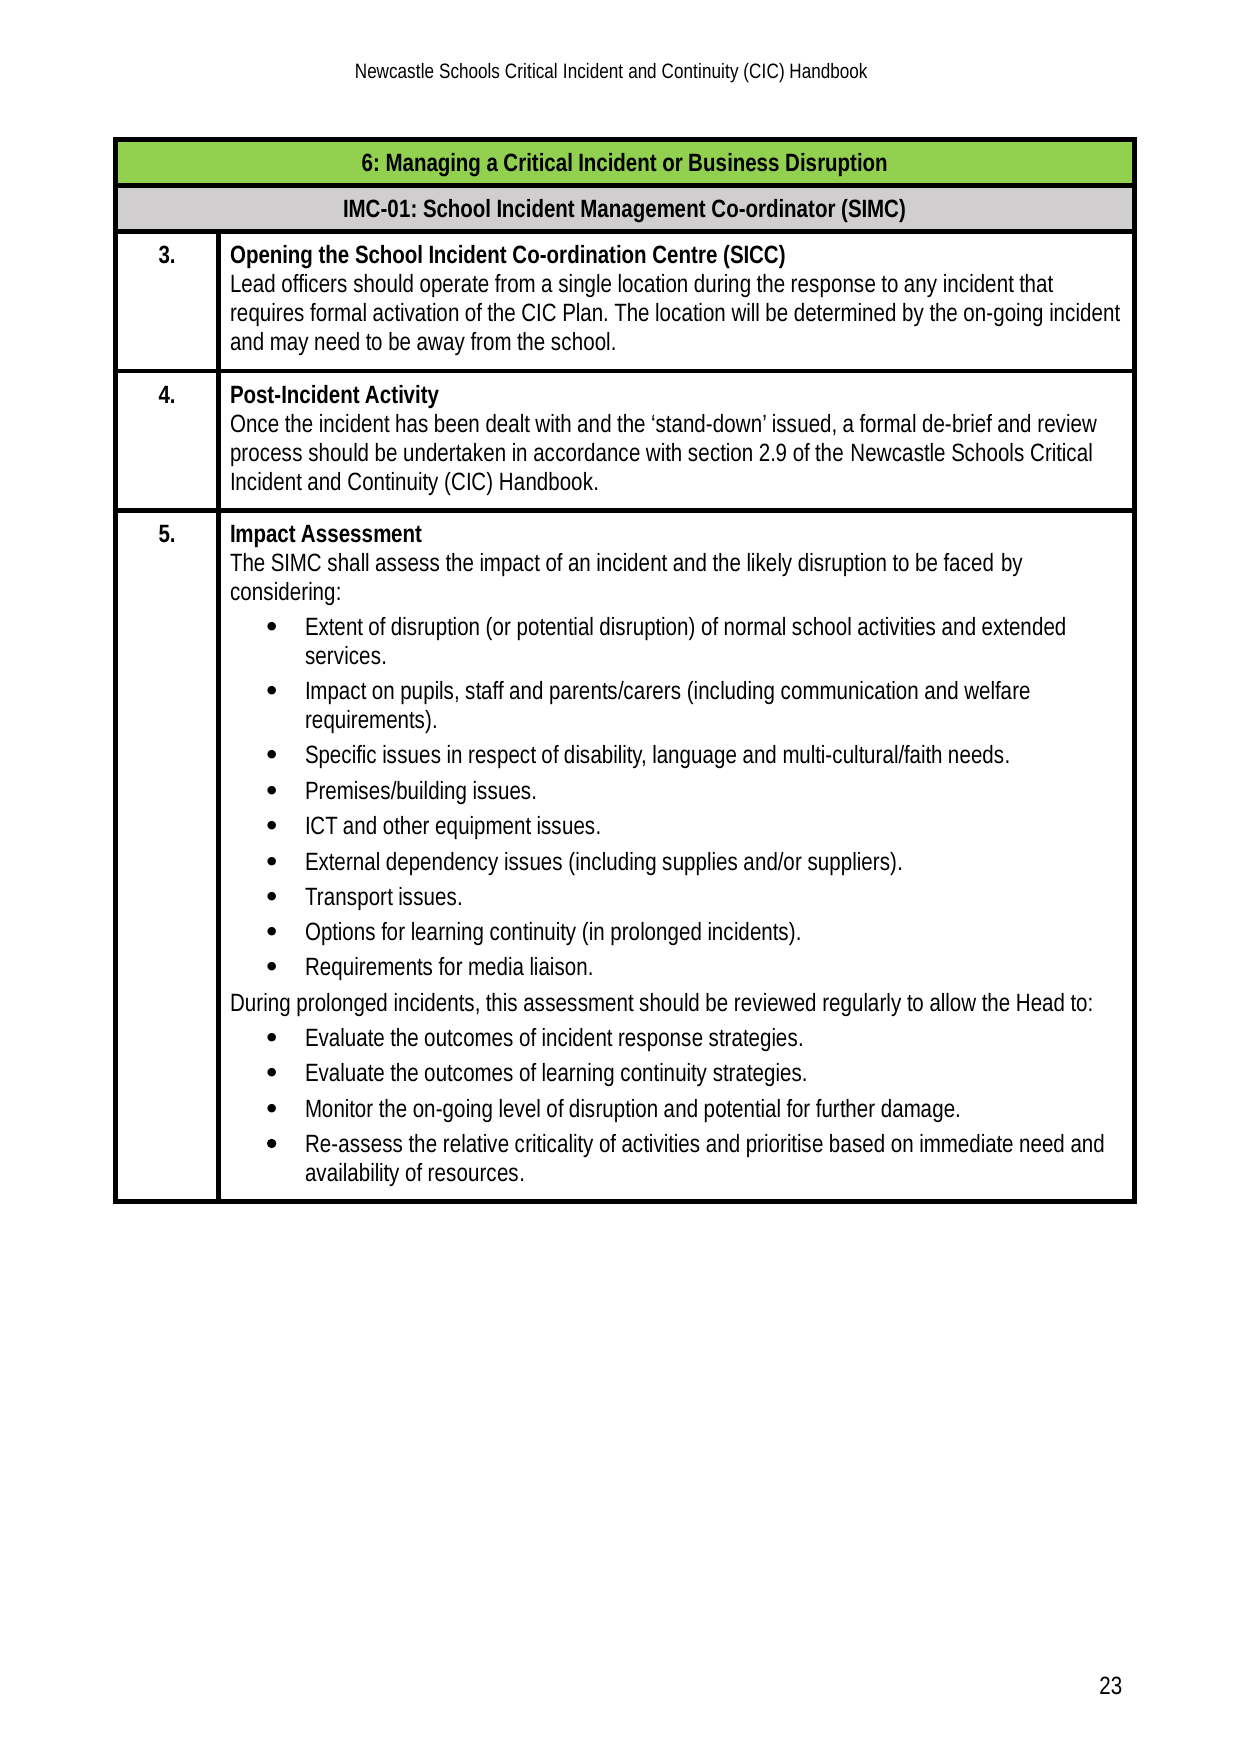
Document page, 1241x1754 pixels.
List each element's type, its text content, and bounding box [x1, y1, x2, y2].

table_cell IMC-01: School Incident Management Co-ordinator (SIMC) [118, 188, 1132, 229]
table_cell Opening the School Incident Co-ordination Centre (SICC) Lead officers should operate from a single location during the response to any incident that requires formal activation of the CIC Plan. The location will be determined by the on-going incident and may need to be away from the school. [221, 234, 1132, 368]
table_cell Impact Assessment The SIMC shall assess the impact of an incident and the likely disruption to be faced by considering: Extent of disruption (or potential disruption) of normal school activities and extended services. Impact on pupils, staff and parents/carers (including communication and welfare requirements). Specific issues in respect of disability, language and multi-cultural/faith needs. Premises/building issues. ICT and other equipment issues. External dependency issues (including supplies and/or suppliers). Transport issues. Options for learning continuity (in prolonged incidents). Requirements for media liaison. During prolonged incidents, this assessment should be reviewed regularly to allow the Head to: Evaluate the outcomes of incident response strategies. Evaluate the outcomes of learning continuity strategies. Monitor the on-going level of disruption and potential for further damage. Re-assess the relative criticality of activities and prioritise based on immediate need and availability of resources. [221, 513, 1132, 1199]
table_cell Post-Incident Activity Once the incident has been dealt with and the ‘stand-down’ issued, a formal de-brief and review process should be undertaken in accordance with section 2.9 of the Newcastle Schools Critical Incident and Continuity (CIC) Handbook. [221, 373, 1132, 508]
table_header 6: Managing a Critical Incident or Business Disruption [118, 142, 1132, 183]
table_cell 3. [118, 234, 216, 368]
table_cell 5. [118, 513, 216, 1199]
table_cell 4. [118, 373, 216, 508]
